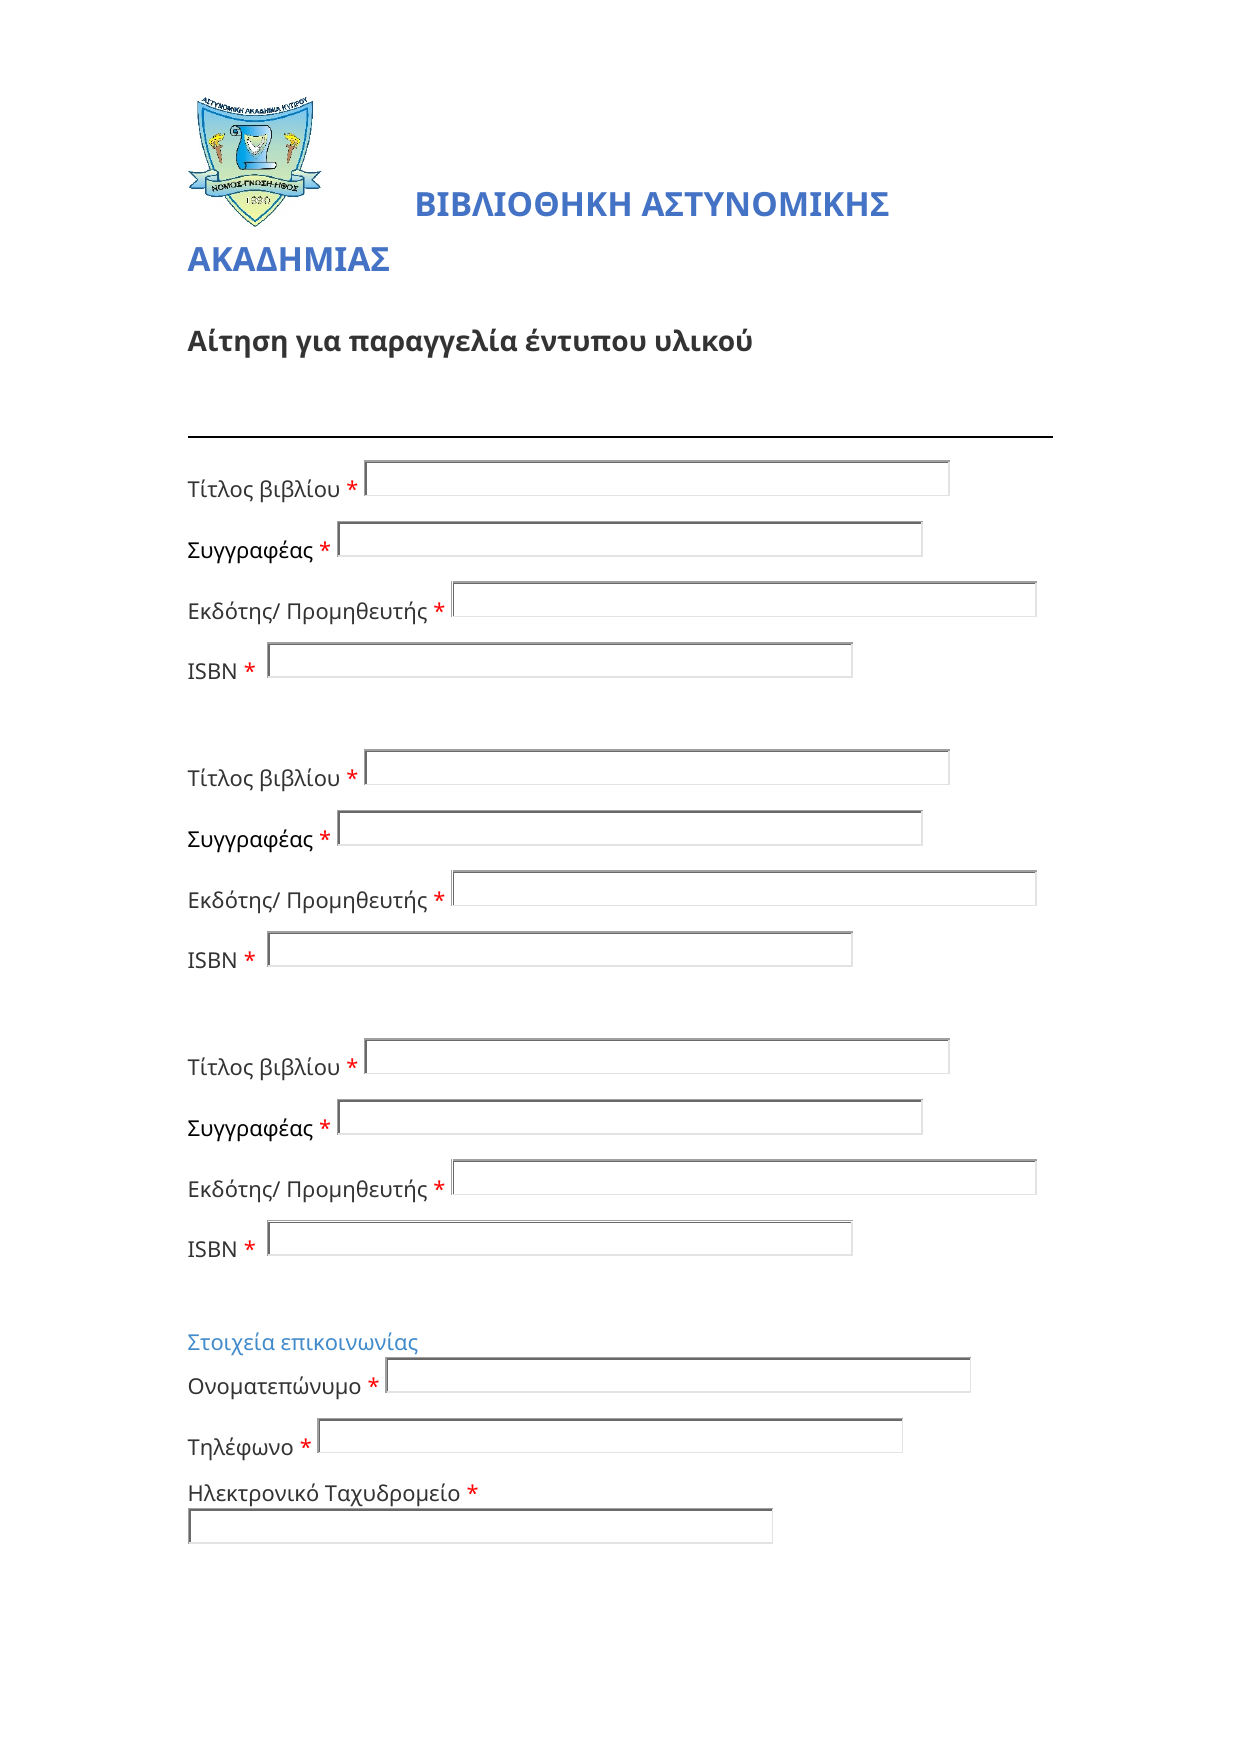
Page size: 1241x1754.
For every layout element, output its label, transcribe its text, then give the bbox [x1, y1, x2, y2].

text Συγγραφέας * [187, 810, 1053, 854]
text Αίτηση για παραγγελία έντυπου υλικού [187, 321, 1053, 360]
text Τηλέφωνο * [187, 1417, 1053, 1461]
text ISΒN * [187, 931, 1053, 975]
picture [187, 97, 322, 227]
text Στοιχεία επικοινωνίας [187, 1327, 1053, 1357]
text Εκδότης/ Προμηθευτής * [187, 1159, 1053, 1203]
text Τίτλος βιβλίου * [187, 460, 1053, 504]
text Τίτλος βιβλίου * [187, 1038, 1053, 1082]
text Ονοματεπώνυμο * [187, 1357, 1053, 1401]
text Τίτλος βιβλίου * [187, 749, 1053, 793]
text ISΒN * [187, 1220, 1053, 1264]
text ΒΙΒΛΙΟΘΗΚΗ ΑΣΤΥΝΟΜΙΚΗΣ ΑΚΑΔΗΜΙΑΣ [187, 181, 1053, 281]
text ISΒN * [187, 642, 1053, 686]
text Ηλεκτρονικό Ταχυδρομείο * [187, 1478, 1053, 1546]
text Συγγραφέας * [187, 1099, 1053, 1143]
text Συγγραφέας * [187, 521, 1053, 565]
text Εκδότης/ Προμηθευτής * [187, 870, 1053, 914]
text Εκδότης/ Προμηθευτής * [187, 581, 1053, 625]
